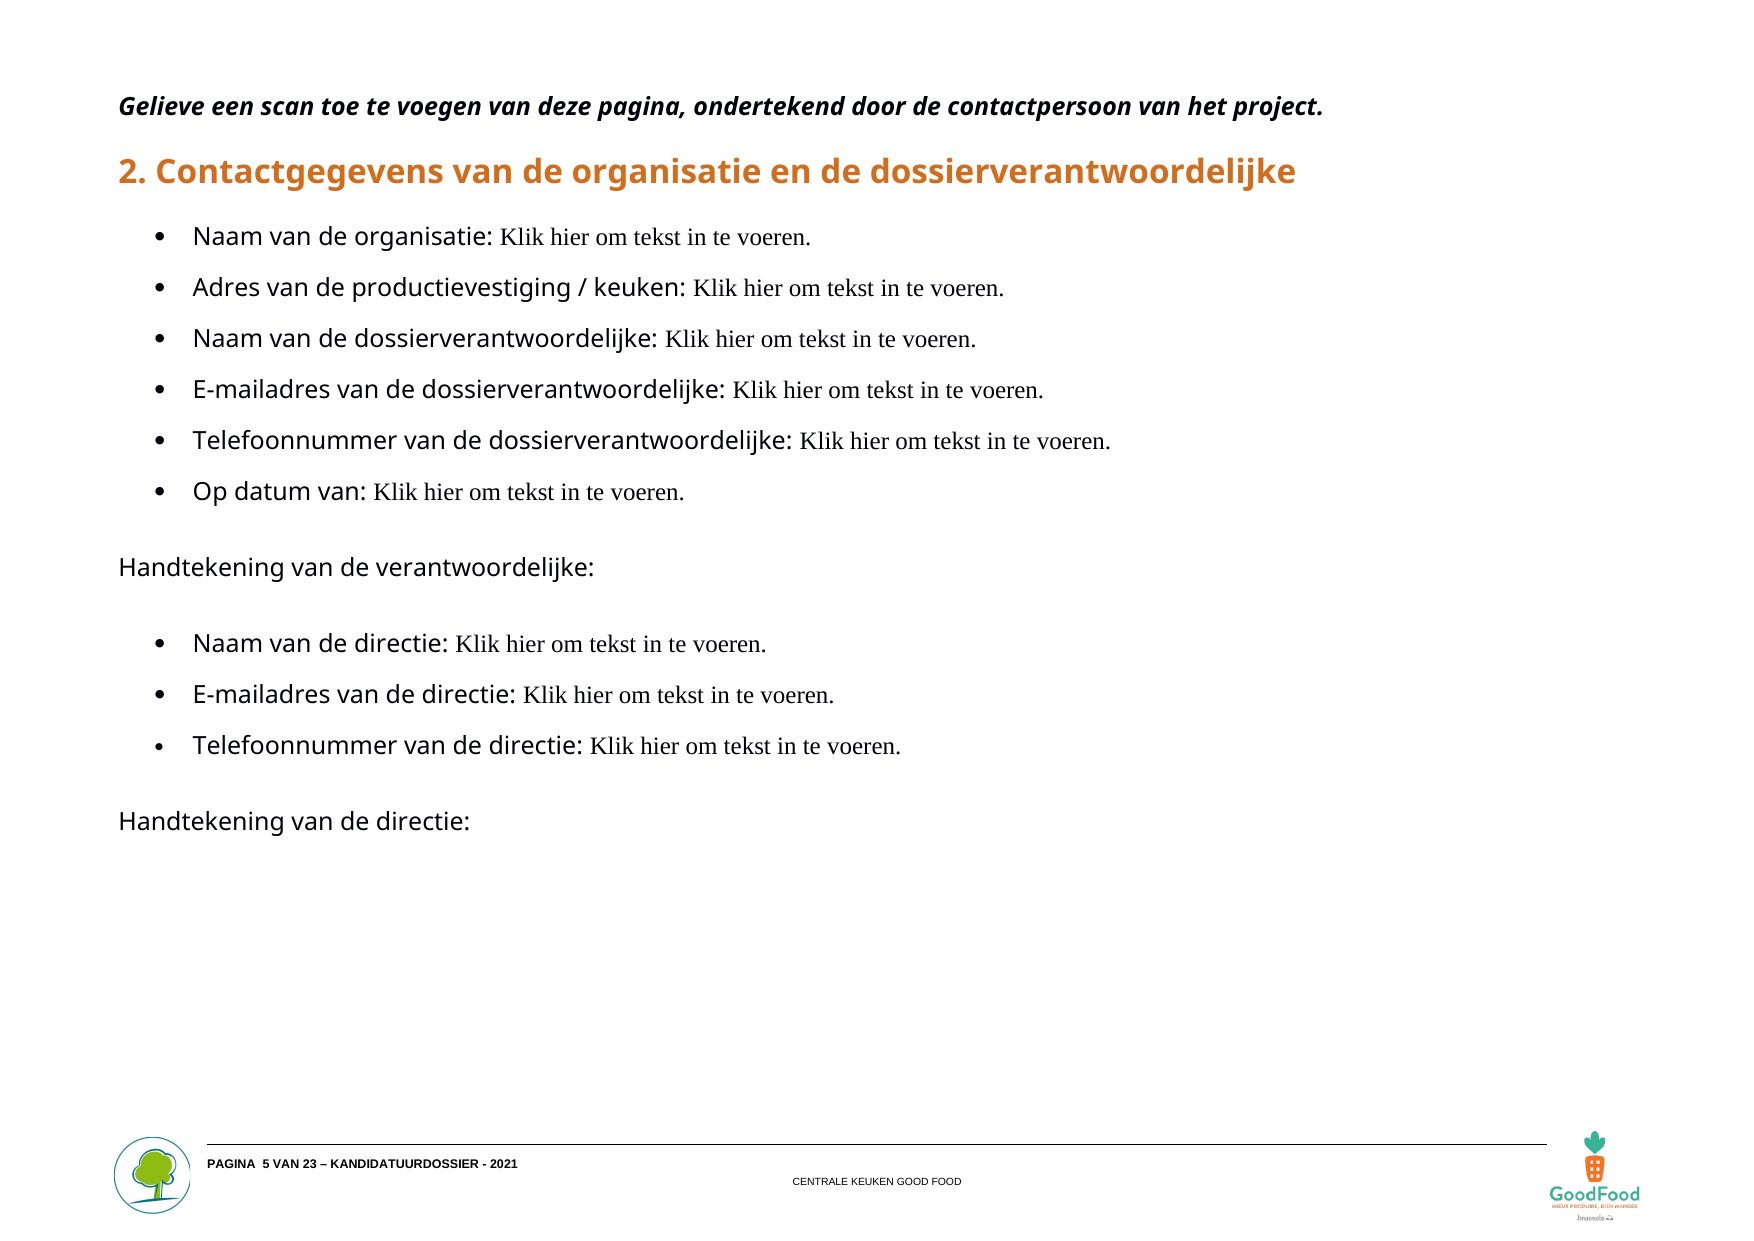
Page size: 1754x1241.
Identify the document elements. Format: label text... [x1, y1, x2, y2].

list Naam van de directie: [155, 625, 1636, 659]
list E-mailadres van de directie: [155, 676, 1636, 711]
list Naam van de dossierverantwoordelijke: [155, 320, 1636, 354]
list Adres van de productievestiging / keuken: [155, 269, 1636, 303]
text 2. Contactgegevens van de organisatie en de dossierverantwoordelijke [118, 148, 1636, 193]
list Telefoonnummer van de dossierverantwoordelijke: [155, 422, 1636, 456]
text Gelieve een scan toe te voegen van deze pagina, ondertekend door de contactpersoon van het project. [118, 89, 1636, 123]
picture [1545, 1128, 1640, 1223]
text Handtekening van de verantwoordelijke: [118, 549, 1636, 583]
picture [113, 1137, 191, 1214]
list E-mailadres van de dossierverantwoordelijke: [155, 371, 1636, 405]
list Telefoonnummer van de directie: [155, 727, 1636, 762]
text Handtekening van de directie: [118, 803, 1636, 838]
list Naam van de organisatie: [155, 218, 1636, 252]
list Op datum van: [155, 473, 1636, 507]
